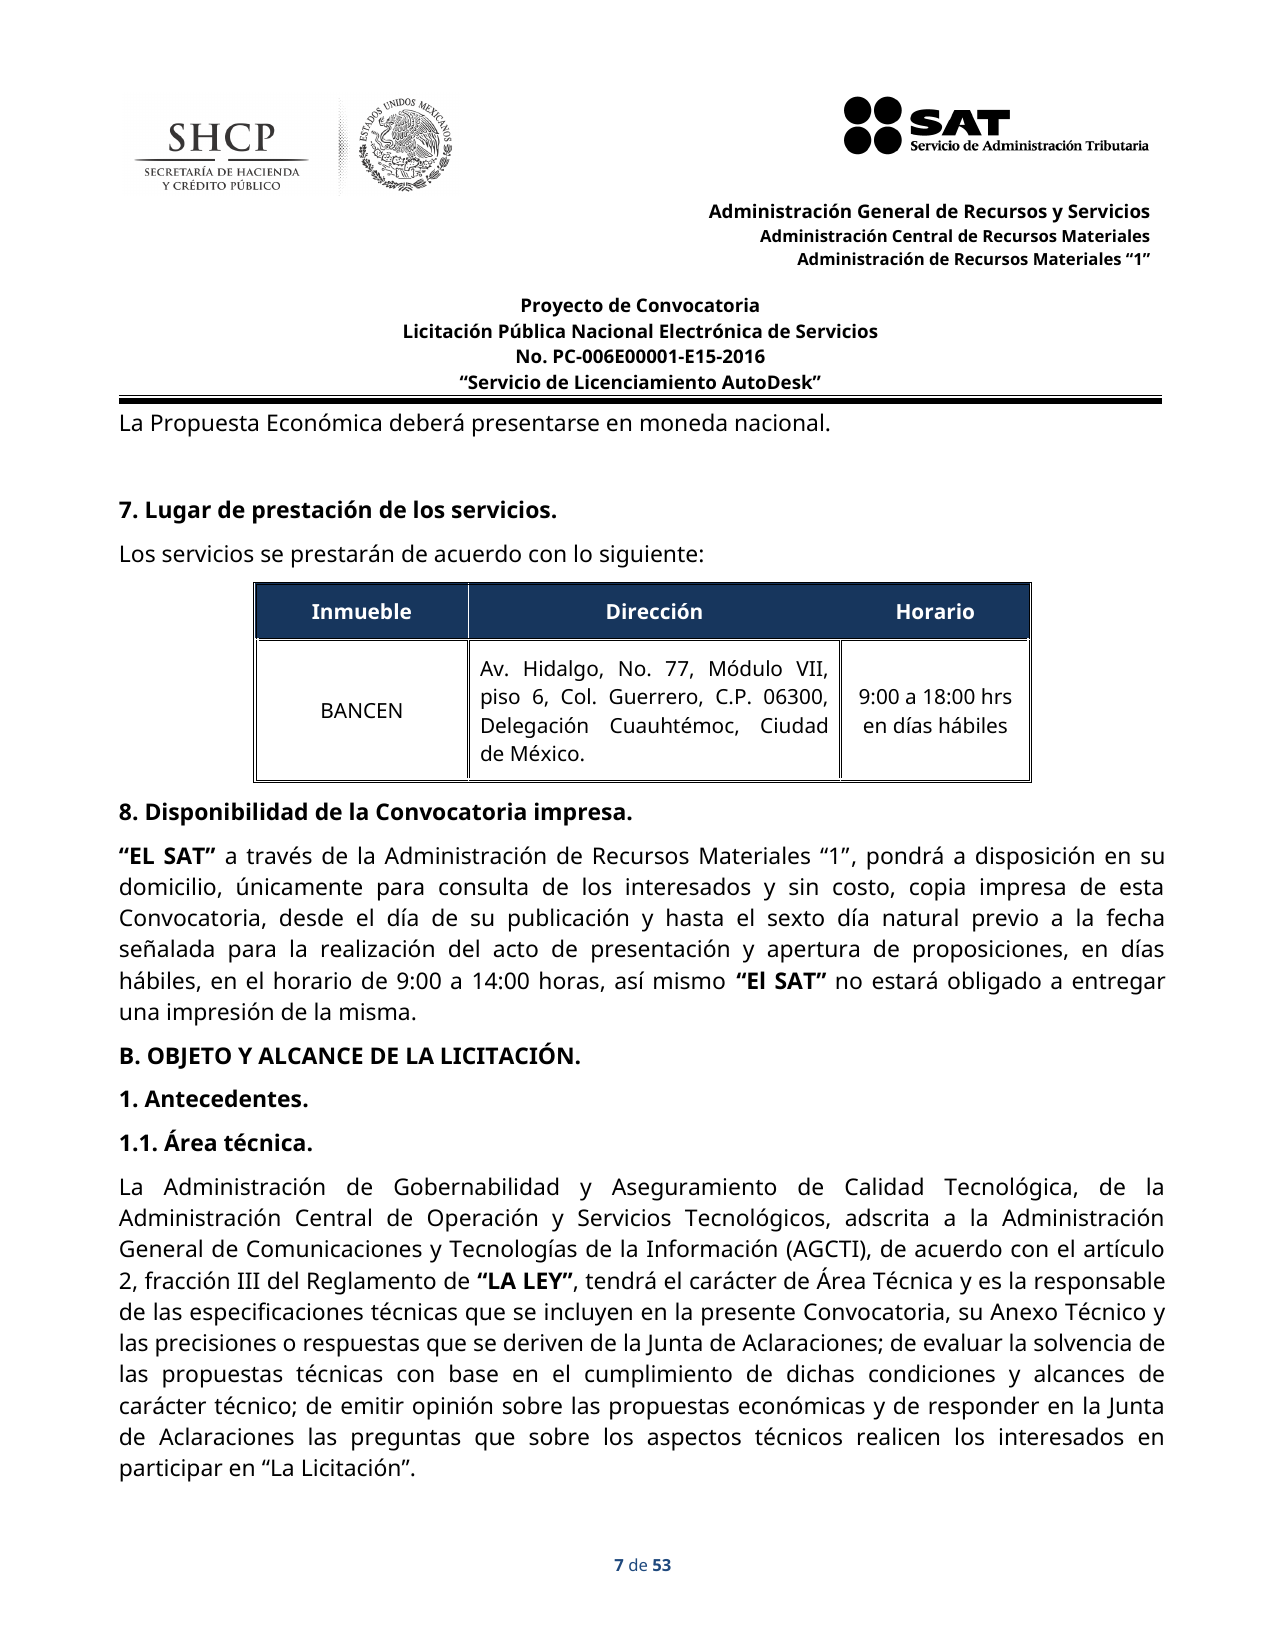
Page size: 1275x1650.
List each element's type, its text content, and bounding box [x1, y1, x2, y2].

subtitle B. OBJETO Y ALCANCE DE LA LICITACIÓN. [119, 1039, 1166, 1071]
subtitle 7. Lugar de prestación de los servicios. [119, 494, 1166, 526]
text La Administración de Gobernabilidad y Aseguramiento de Calidad Tecnológica, de la Administración Central de Operación y Servicios Tecnológicos, adscrita a la Administración General de Comunicaciones y Tecnologías de la Información (AGCTI), de acuerdo con el artículo 2, fracción III del Reglamento de “LA LEY”, tendrá el carácter de Área Técnica y es la responsable de las especificaciones técnicas que se incluyen en la presente Convocatoria, su Anexo Técnico y las precisiones o respuestas que se deriven de la Junta de Aclaraciones; de evaluar la solvencia de las propuestas técnicas con base en el cumplimiento de dichas condiciones y alcances de carácter técnico; de emitir opinión sobre las propuestas económicas y de responder en la Junta de Aclaraciones las preguntas que sobre los aspectos técnicos realicen los interesados en participar en “La Licitación”. [119, 1171, 1166, 1483]
table_header Dirección [469, 585, 840, 638]
text La Propuesta Económica deberá presentarse en moneda nacional. [119, 407, 1166, 438]
subtitle 1. Antecedentes. [119, 1083, 1166, 1114]
subtitle 8. Disponibilidad de la Convocatoria impresa. [119, 796, 1166, 827]
table_header Inmueble [257, 585, 468, 638]
picture [839, 92, 1152, 155]
table_header Horario [840, 585, 1029, 638]
subtitle Los servicios se prestarán de acuerdo con lo siguiente: [119, 538, 1166, 569]
picture [122, 92, 460, 196]
text “EL SAT” a través de la Administración de Recursos Materiales “1”, pondrá a disposición en su domicilio, únicamente para consulta de los interesados y sin costo, copia impresa de esta Convocatoria, desde el día de su publicación y hasta el sexto día natural previo a la fecha señalada para la realización del acto de presentación y apertura de proposiciones, en días hábiles, en el horario de 9:00 a 14:00 horas, así mismo “El SAT” no estará obligado a entregar una impresión de la misma. [119, 839, 1166, 1027]
table_cell Av. Hidalgo, No. 77, Módulo VII, piso 6, Col. Guerrero, C.P. 06300, Delegación Cuauhtémoc, Ciudad de México. [469, 641, 840, 780]
table_cell BANCEN [255, 638, 468, 780]
subtitle 1.1. Área técnica. [119, 1127, 1166, 1158]
table_cell 9:00 a 18:00 hrs en días hábiles [840, 638, 1030, 780]
